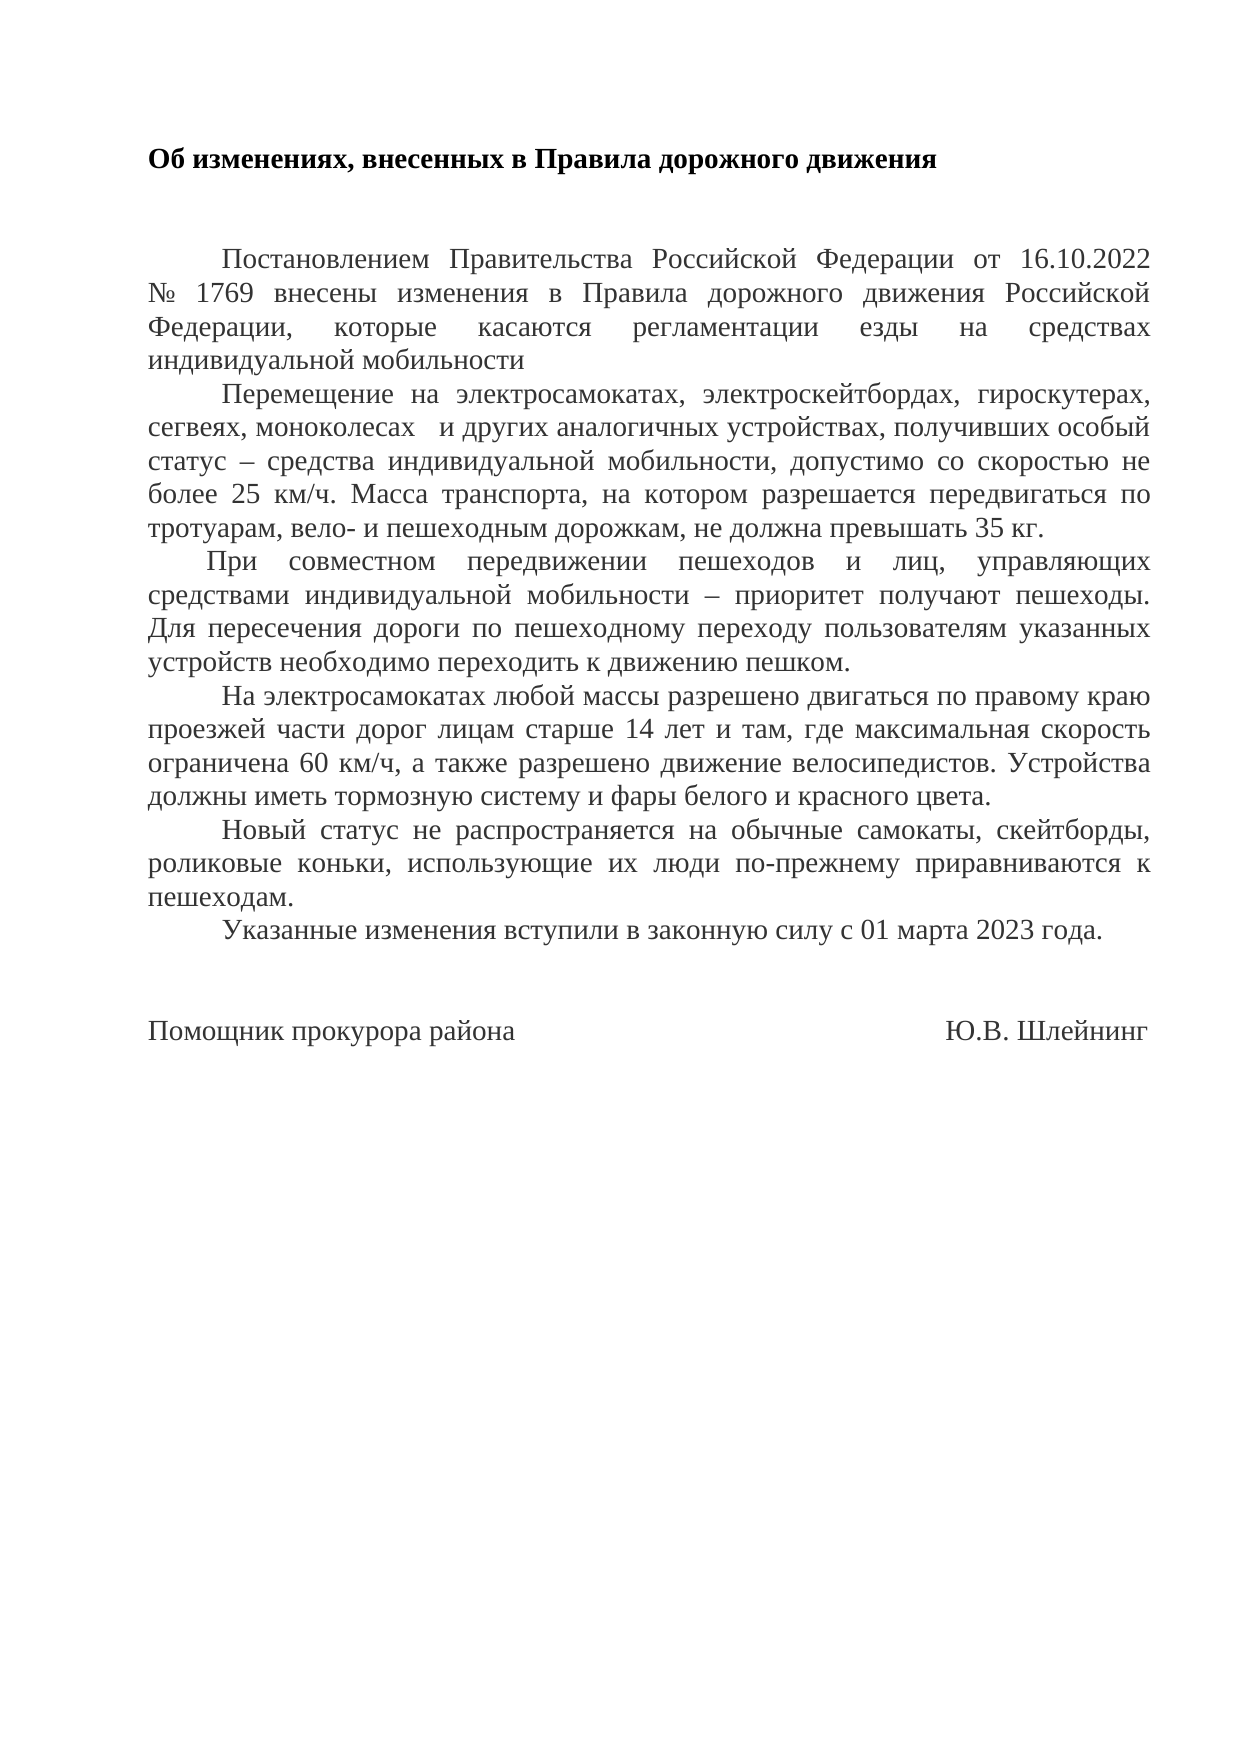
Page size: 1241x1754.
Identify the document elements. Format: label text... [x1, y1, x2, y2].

text Об изменениях, внесенных в Правила дорожного движения [148, 141, 1152, 174]
text На электросамокатах любой массы разрешено двигаться по правому краю проезжей части дорог лицам старше 14 лет и там, где максимальная скорость ограничена 60 км/ч, а также разрешено движение велосипедистов. Устройства должны иметь тормозную систему и фары белого и красного цвета. [148, 678, 1152, 812]
text Указанные изменения вступили в законную силу с 01 марта 2023 года. [148, 912, 1152, 946]
text Перемещение на электросамокатах, электроскейтбордах, гироскутерах, сегвеях, моноколесах и других аналогичных устройствах, получивших особый статус – средства индивидуальной мобильности, допустимо со скоростью не более 25 км/ч. Масса транспорта, на котором разрешается передвигаться по тротуарам, вело- и пешеходным дорожкам, не должна превышать 35 кг. [148, 376, 1152, 543]
text Новый статус не распространяется на обычные самокаты, скейтборды, роликовые коньки, использующие их люди по-прежнему приравниваются к пешеходам. [148, 812, 1152, 912]
text При совместном передвижении пешеходов и лиц, управляющих средствами индивидуальной мобильности – приоритет получают пешеходы. Для пересечения дороги по пешеходному переходу пользователям указанных устройств необходимо переходить к движению пешком. [148, 543, 1152, 678]
text Постановлением Правительства Российской Федерации от 16.10.2022 № 1769 внесены изменения в Правила дорожного движения Российской Федерации, которые касаются регламентации езды на средствах индивидуальной мобильности [148, 242, 1152, 376]
